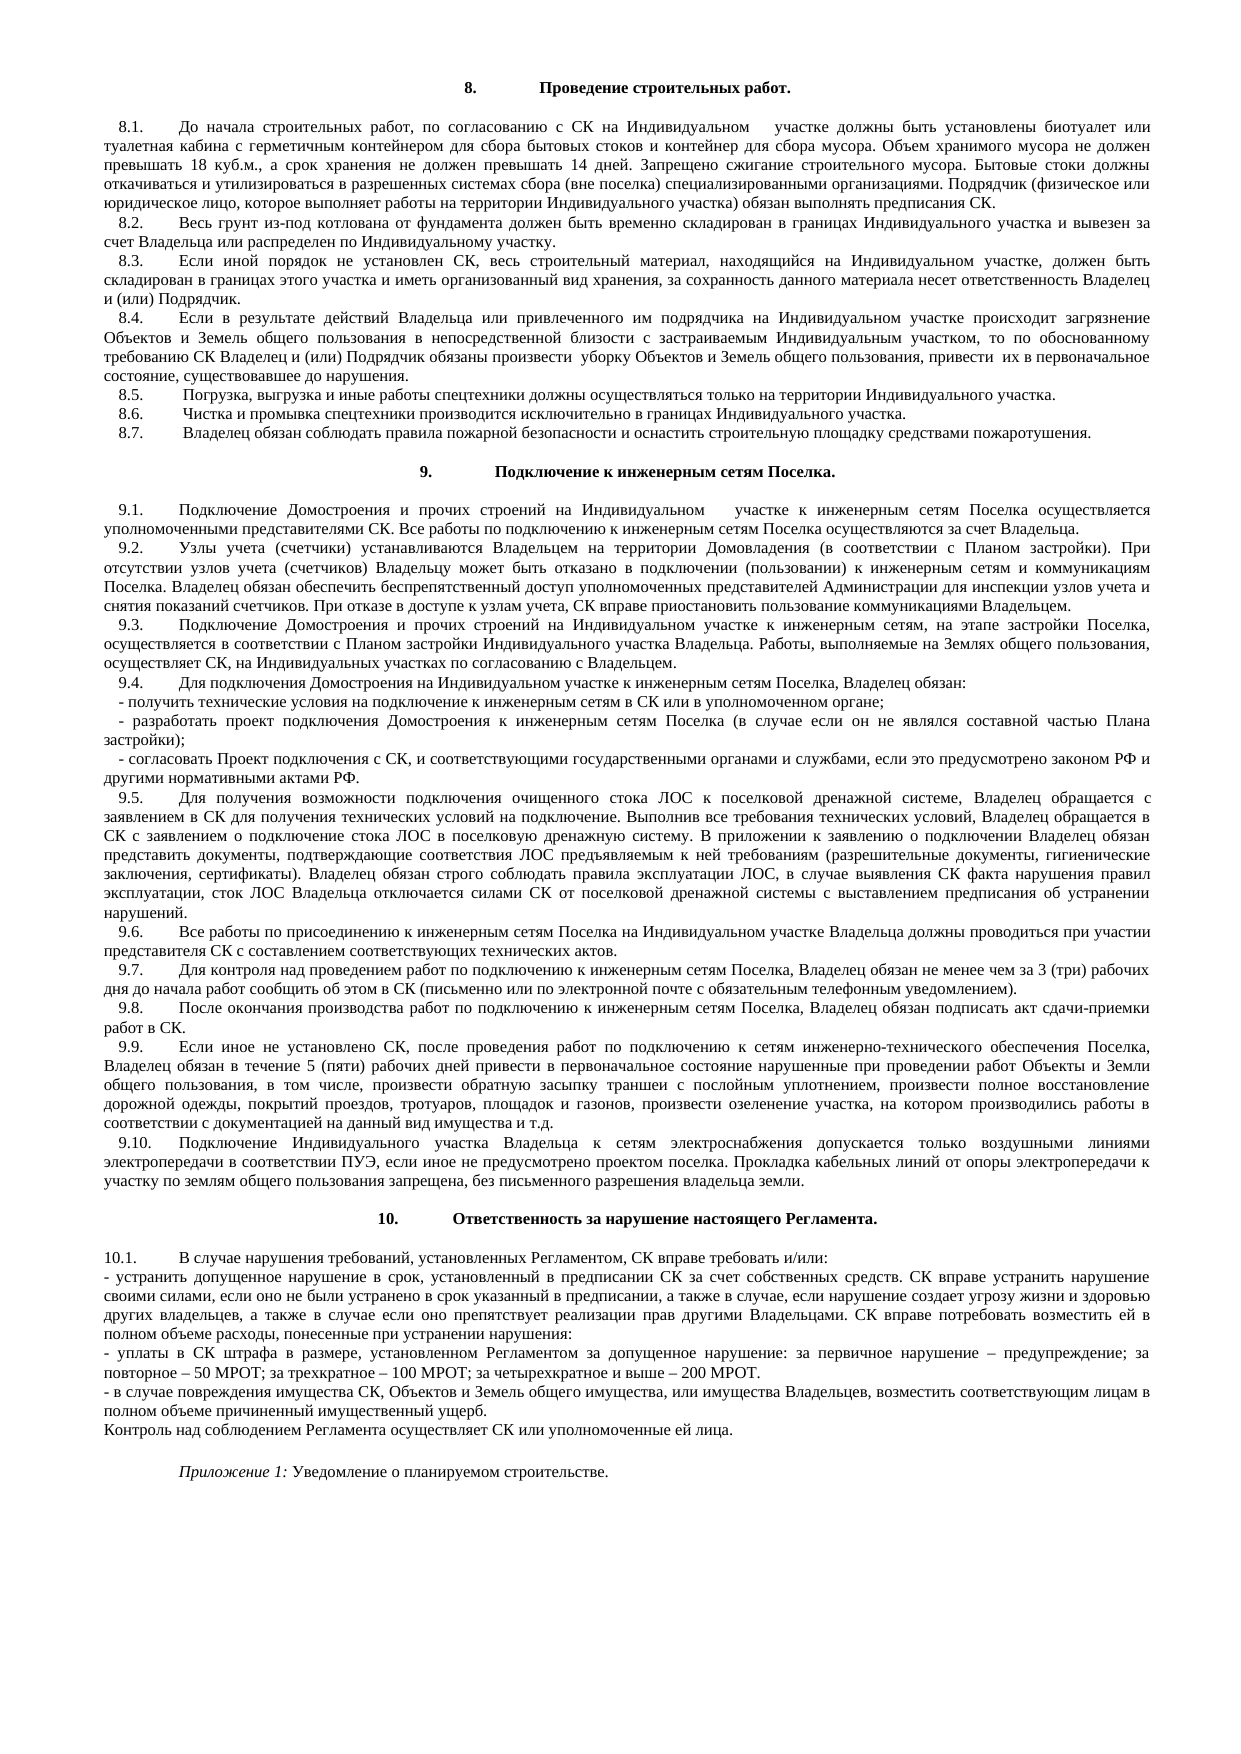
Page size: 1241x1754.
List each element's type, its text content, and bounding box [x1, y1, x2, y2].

text Контроль над соблюдением Регламента осуществляет СК или уполномоченные ей лица. [103, 1420, 1152, 1439]
text - разработать проект подключения Домостроения к инженерным сетям Поселка (в случае если он не являлся составной частью Плана застройки); [103, 711, 1152, 749]
list Владелец обязан соблюдать правила пожарной безопасности и оснастить строительную площадку средствами пожаротушения. [103, 423, 1152, 442]
list Если иной порядок не установлен СК, весь строительный материал, находящийся на Индивидуальном участке, должен быть складирован в границах этого участка и иметь организованный вид хранения, за сохранность данного материала несет ответственность Владелец и (или) Подрядчик. [103, 251, 1152, 308]
list После окончания производства работ по подключению к инженерным сетям Поселка, Владелец обязан подписать акт сдачи-приемки работ в СК. [103, 998, 1152, 1037]
list Для контроля над проведением работ по подключению к инженерным сетям Поселка, Владелец обязан не менее чем за 3 (три) рабочих дня до начала работ сообщить об этом в СК (письменно или по электронной почте с обязательным телефонным уведомлением). [103, 960, 1152, 998]
list Подключение к инженерным сетям Поселка. [103, 462, 1152, 481]
list Проведение строительных работ. [103, 78, 1152, 97]
list Если в результате действий Владельца или привлеченного им подрядчика на Индивидуальном участке происходит загрязнение Объектов и Земель общего пользования в непосредственной близости с застраиваемым Индивидуальным участком, то по обоснованному требованию СК Владелец и (или) Подрядчик обязаны произвести уборку Объектов и Земель общего пользования, привести их в первоначальное состояние, существовавшее до нарушения. [103, 308, 1152, 385]
list Подключение Домостроения и прочих строений на Индивидуальном участке к инженерным сетям, на этапе застройки Поселка, осуществляется в соответствии с Планом застройки Индивидуального участка Владельца. Работы, выполняемые на Землях общего пользования, осуществляет СК, на Индивидуальных участках по согласованию с Владельцем. [103, 615, 1152, 672]
list Погрузка, выгрузка и иные работы спецтехники должны осуществляться только на территории Индивидуального участка. [103, 385, 1152, 404]
list В случае нарушения требований, установленных Регламентом, СК вправе требовать и/или: [103, 1247, 1152, 1267]
text Приложение 1: Уведомление о планируемом строительстве. [103, 1461, 1152, 1481]
list Чистка и промывка спецтехники производится исключительно в границах Индивидуального участка. [103, 404, 1152, 423]
list Если иное не установлено СК, после проведения работ по подключению к сетям инженерно-технического обеспечения Поселка, Владелец обязан в течение 5 (пяти) рабочих дней привести в первоначальное состояние нарушенные при проведении работ Объекты и Земли общего пользования, в том числе, произвести обратную засыпку траншеи с послойным уплотнением, произвести полное восстановление дорожной одежды, покрытий проездов, тротуаров, площадок и газонов, произвести озеленение участка, на котором производились работы в соответствии с документацией на данный вид имущества и т.д. [103, 1037, 1152, 1132]
text - получить технические условия на подключение к инженерным сетям в СК или в уполномоченном органе; [103, 692, 1152, 711]
text - согласовать Проект подключения с СК, и соответствующими государственными органами и службами, если это предусмотрено законом РФ и другими нормативными актами РФ. [103, 749, 1152, 787]
text - устранить допущенное нарушение в срок, установленный в предписании СК за счет собственных средств. СК вправе устранить нарушение своими силами, если оно не были устранено в срок указанный в предписании, а также в случае, если нарушение создает угрозу жизни и здоровью других владельцев, а также в случае если оно препятствует реализации прав другими Владельцами. СК вправе потребовать возместить ей в полном объеме расходы, понесенные при устранении нарушения: [103, 1267, 1152, 1343]
list Для подключения Домостроения на Индивидуальном участке к инженерным сетям Поселка, Владелец обязан: [103, 672, 1152, 692]
text - в случае повреждения имущества СК, Объектов и Земель общего имущества, или имущества Владельцев, возместить соответствующим лицам в полном объеме причиненный имущественный ущерб. [103, 1382, 1152, 1420]
list Ответственность за нарушение настоящего Регламента. [103, 1209, 1152, 1228]
list Все работы по присоединению к инженерным сетям Поселка на Индивидуальном участке Владельца должны проводиться при участии представителя СК с составлением соответствующих технических актов. [103, 922, 1152, 960]
list Подключение Домостроения и прочих строений на Индивидуальном участке к инженерным сетям Поселка осуществляется уполномоченными представителями СК. Все работы по подключению к инженерным сетям Поселка осуществляются за счет Владельца. [103, 500, 1152, 538]
list Весь грунт из-под котлована от фундамента должен быть временно складирован в границах Индивидуального участка и вывезен за счет Владельца или распределен по Индивидуальному участку. [103, 212, 1152, 251]
list Для получения возможности подключения очищенного стока ЛОС к поселковой дренажной системе, Владелец обращается с заявлением в СК для получения технических условий на подключение. Выполнив все требования технических условий, Владелец обращается в СК с заявлением о подключение стока ЛОС в поселковую дренажную систему. В приложении к заявлению о подключении Владелец обязан представить документы, подтверждающие соответствия ЛОС предъявляемым к ней требованиям (разрешительные документы, гигиенические заключения, сертификаты). Владелец обязан строго соблюдать правила эксплуатации ЛОС, в случае выявления СК факта нарушения правил эксплуатации, сток ЛОС Владельца отключается силами СК от поселковой дренажной системы с выставлением предписания об устранении нарушений. [103, 787, 1152, 922]
list Подключение Индивидуального участка Владельца к сетям электроснабжения допускается только воздушными линиями электропередачи в соответствии ПУЭ, если иное не предусмотрено проектом поселка. Прокладка кабельных линий от опоры электропередачи к участку по землям общего пользования запрещена, без письменного разрешения владельца земли. [103, 1132, 1152, 1190]
text - уплаты в СК штрафа в размере, установленном Регламентом за допущенное нарушение: за первичное нарушение – предупреждение; за повторное – 50 МРОТ; за трехкратное – 100 МРОТ; за четырехкратное и выше – 200 МРОТ. [103, 1343, 1152, 1382]
list До начала строительных работ, по согласованию с СК на Индивидуальном участке должны быть установлены биотуалет или туалетная кабина с герметичным контейнером для сбора бытовых стоков и контейнер для сбора мусора. Объем хранимого мусора не должен превышать 18 куб.м., а срок хранения не должен превышать 14 дней. Запрещено сжигание строительного мусора. Бытовые стоки должны откачиваться и утилизироваться в разрешенных системах сбора (вне поселка) специализированными организациями. Подрядчик (физическое или юридическое лицо, которое выполняет работы на территории Индивидуального участка) обязан выполнять предписания СК. [103, 117, 1152, 212]
list Узлы учета (счетчики) устанавливаются Владельцем на территории Домовладения (в соответствии с Планом застройки). При отсутствии узлов учета (счетчиков) Владельцу может быть отказано в подключении (пользовании) к инженерным сетям и коммуникациям Поселка. Владелец обязан обеспечить беспрепятственный доступ уполномоченных представителей Администрации для инспекции узлов учета и снятия показаний счетчиков. При отказе в доступе к узлам учета, СК вправе приостановить пользование коммуникациями Владельцем. [103, 538, 1152, 615]
